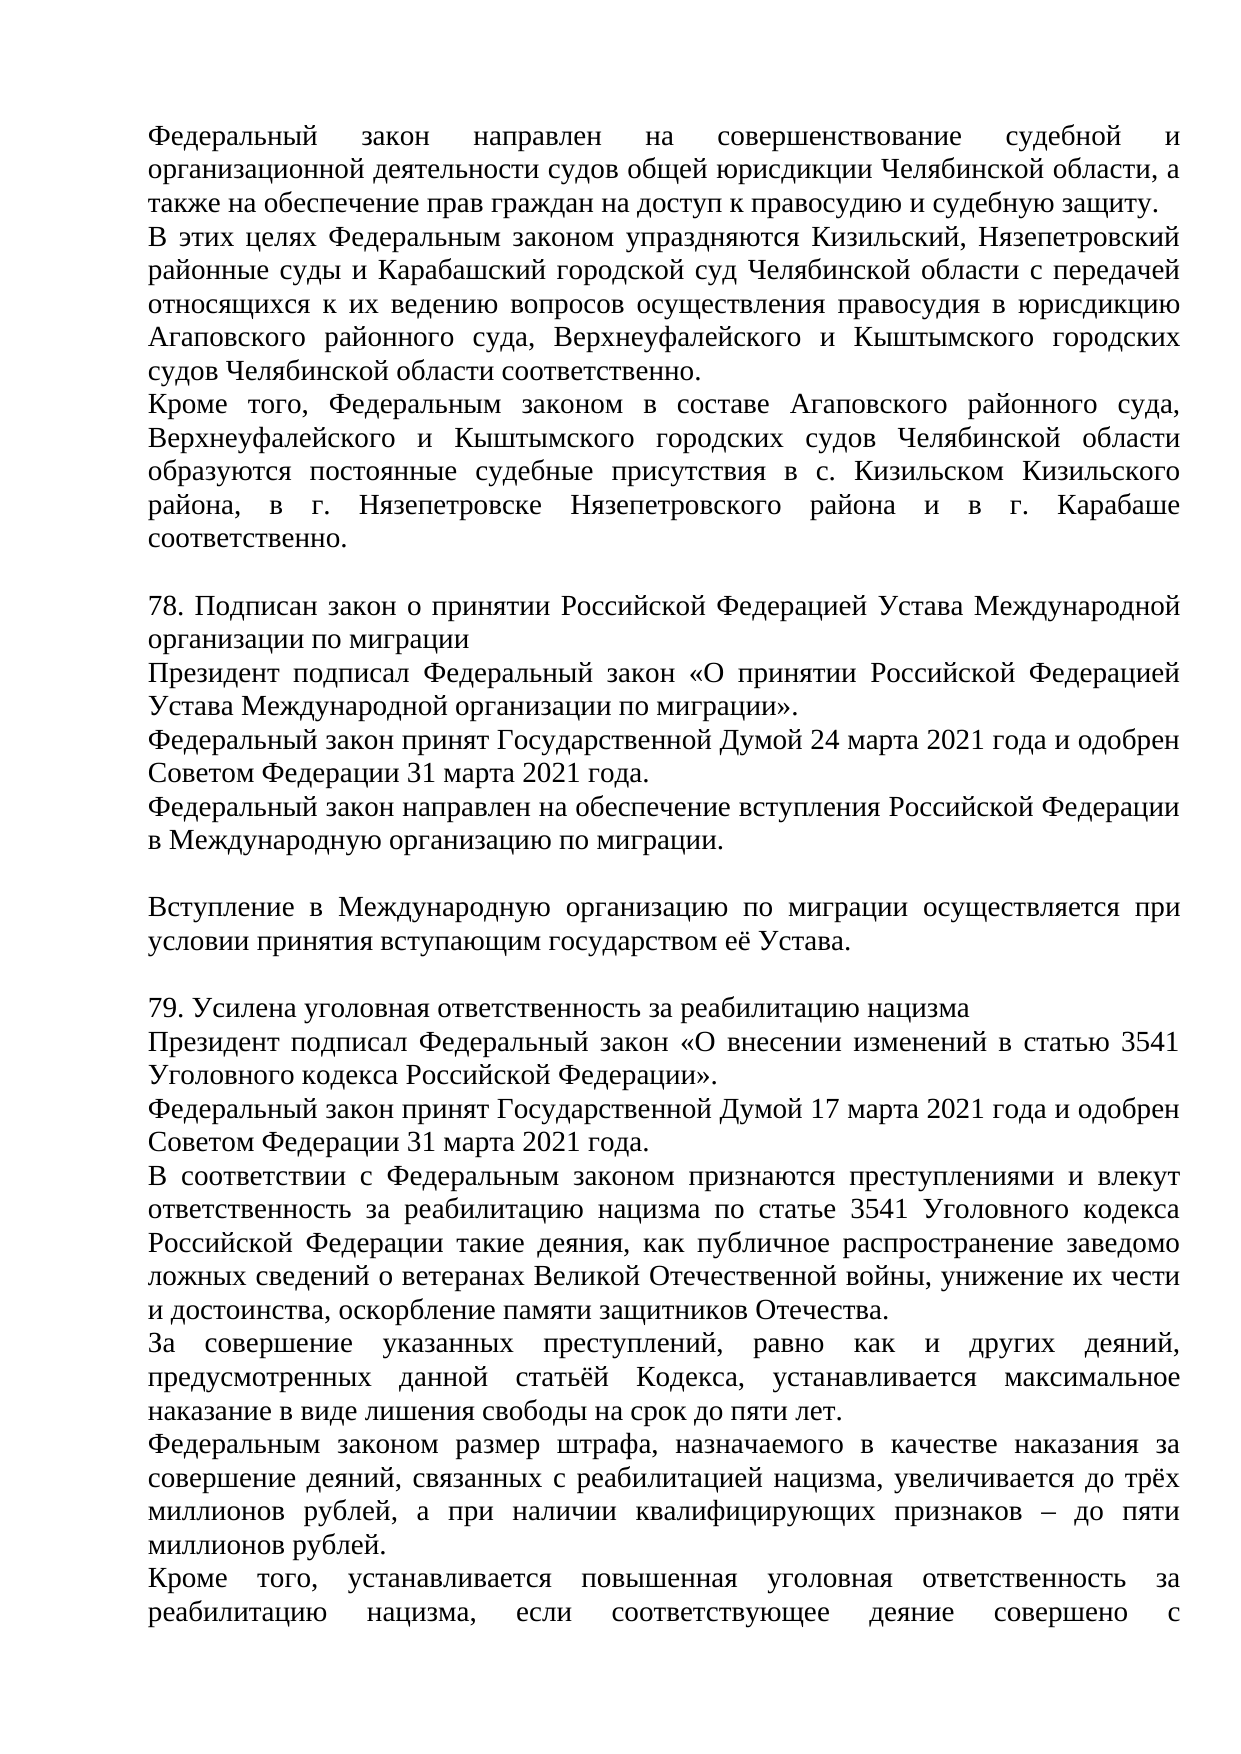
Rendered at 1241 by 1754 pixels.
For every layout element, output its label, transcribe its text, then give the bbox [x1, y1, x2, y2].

text Президент подписал Федеральный закон «О принятии Российской Федерацией Устава Международной организации по миграции». [148, 655, 1181, 722]
text 78. Подписан закон о принятии Российской Федерацией Устава Международной организации по миграции [148, 588, 1181, 655]
text Федеральный закон направлен на обеспечение вступления Российской Федерации в Международную организацию по миграции. [148, 789, 1181, 856]
text За совершение указанных преступлений, равно как и других деяний, предусмотренных данной статьёй Кодекса, устанавливается максимальное наказание в виде лишения свободы на срок до пяти лет. [148, 1326, 1181, 1426]
text В соответствии с Федеральным законом признаются преступлениями и влекут ответственность за реабилитацию нацизма по статье 3541 Уголовного кодекса Российской Федерации такие деяния, как публичное распространение заведомо ложных сведений о ветеранах Великой Отечественной войны, унижение их чести и достоинства, оскорбление памяти защитников Отечества. [148, 1158, 1181, 1326]
text Вступление в Международную организацию по миграции осуществляется при условии принятия вступающим государством её Устава. [148, 889, 1181, 957]
text Федеральный закон направлен на совершенствование судебной и организационной деятельности судов общей юрисдикции Челябинской области, а также на обеспечение прав граждан на доступ к правосудию и судебную защиту. [148, 118, 1181, 219]
text 79. Усилена уголовная ответственность за реабилитацию нацизма [148, 990, 1181, 1024]
text Кроме того, Федеральным законом в составе Агаповского районного суда, Верхнеуфалейского и Кыштымского городских судов Челябинской области образуются постоянные судебные присутствия в с. Кизильском Кизильского района, в г. Нязепетровске Нязепетровского района и в г. Карабаше соответственно. [148, 386, 1181, 554]
text В этих целях Федеральным законом упраздняются Кизильский, Нязепетровский районные суды и Карабашский городской суд Челябинской области с передачей относящихся к их ведению вопросов осуществления правосудия в юрисдикцию Агаповского районного суда, Верхнеуфалейского и Кыштымского городских судов Челябинской области соответственно. [148, 219, 1181, 386]
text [148, 1560, 1181, 1627]
text Федеральным законом размер штрафа, назначаемого в качестве наказания за совершение деяний, связанных с реабилитацией нацизма, увеличивается до трёх миллионов рублей, а при наличии квалифицирующих признаков – до пяти миллионов рублей. [148, 1426, 1181, 1560]
text Федеральный закон принят Государственной Думой 17 марта 2021 года и одобрен Советом Федерации 31 марта 2021 года. [148, 1091, 1181, 1158]
text Федеральный закон принят Государственной Думой 24 марта 2021 года и одобрен Советом Федерации 31 марта 2021 года. [148, 722, 1181, 789]
text Президент подписал Федеральный закон «О внесении изменений в статью 3541 Уголовного кодекса Российской Федерации». [148, 1024, 1181, 1091]
